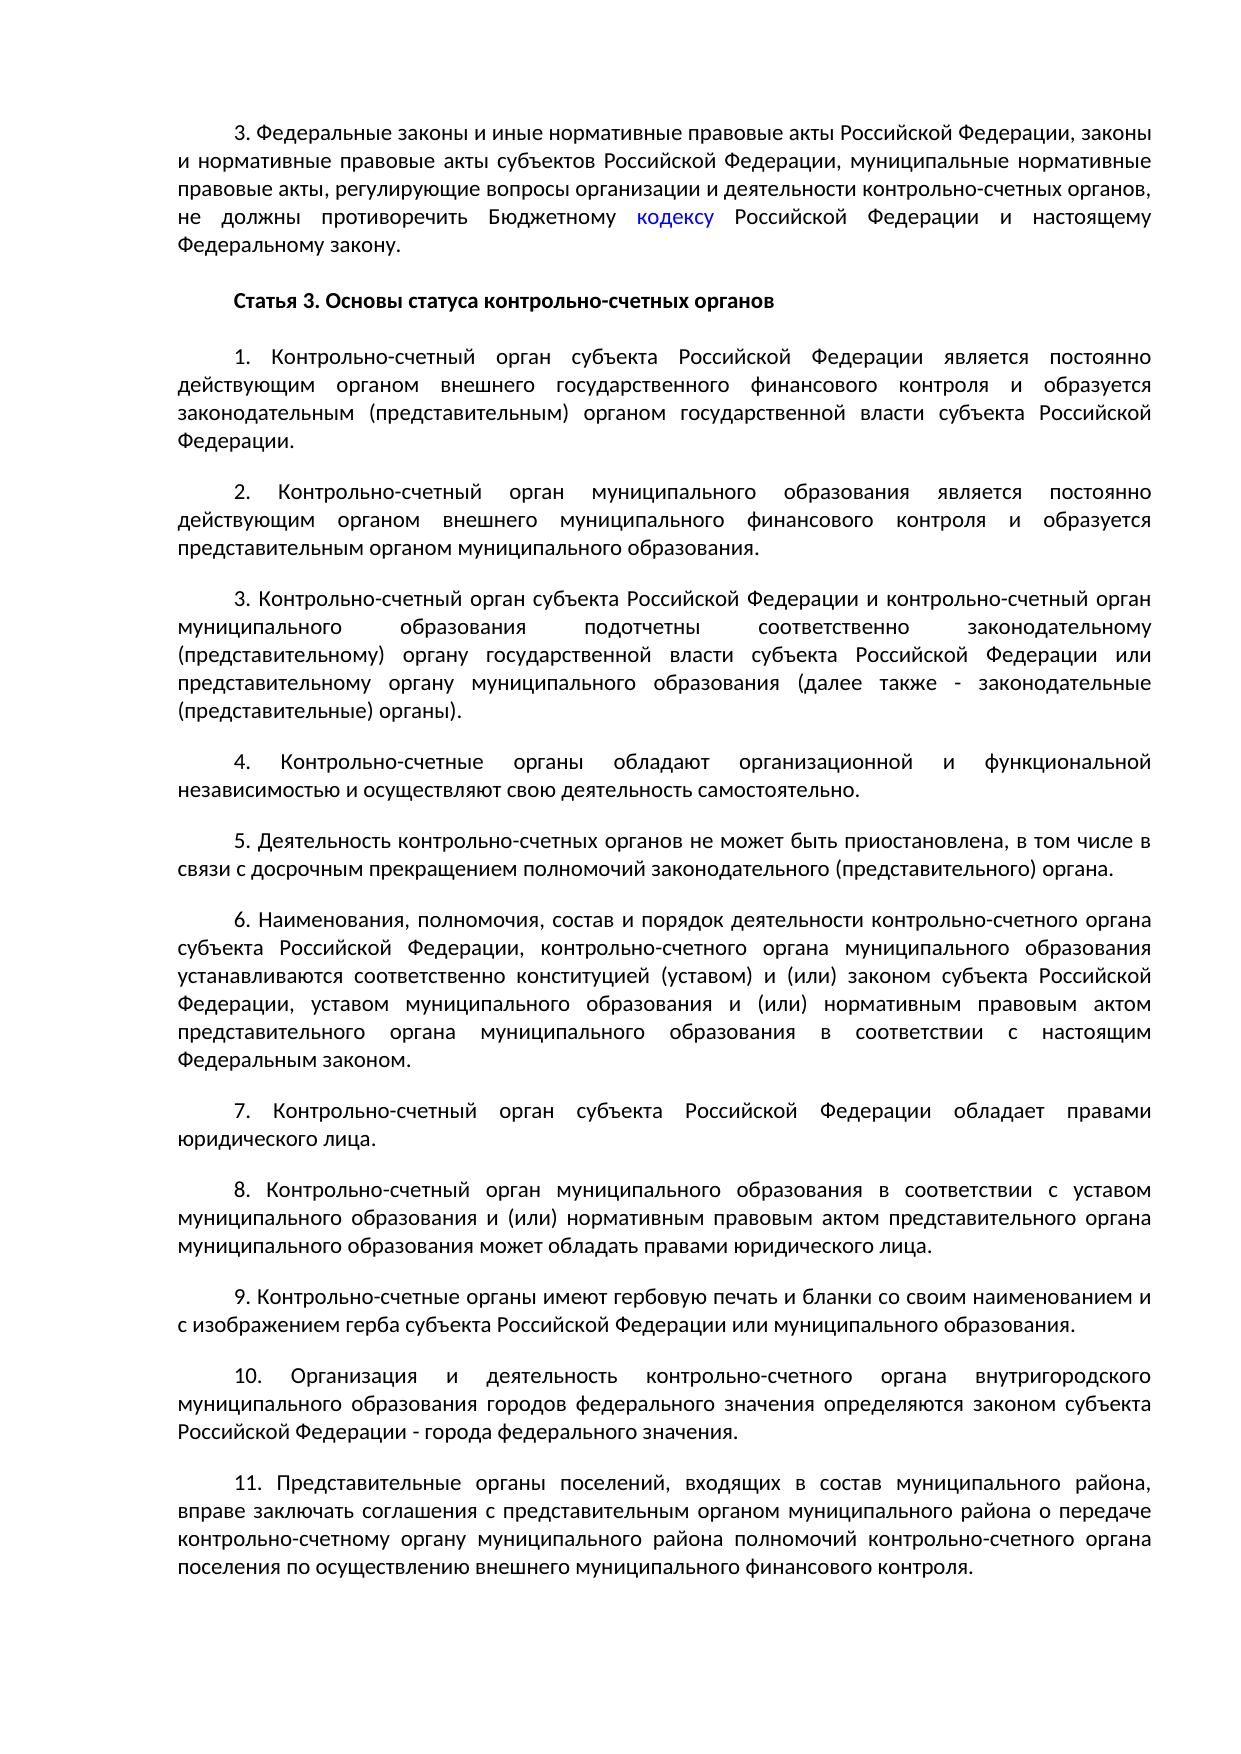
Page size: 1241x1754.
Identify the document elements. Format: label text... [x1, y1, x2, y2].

text 8. Контрольно-счетный орган муниципального образования в соответствии с уставом муниципального образования и (или) нормативным правовым актом представительного органа муниципального образования может обладать правами юридического лица. [177, 1175, 1152, 1259]
text 6. Наименования, полномочия, состав и порядок деятельности контрольно-счетного органа субъекта Российской Федерации, контрольно-счетного органа муниципального образования устанавливаются соответственно конституцией (уставом) и (или) законом субъекта Российской Федерации, уставом муниципального образования и (или) нормативным правовым актом представительного органа муниципального образования в соответствии с настоящим Федеральным законом. [177, 905, 1152, 1073]
text 7. Контрольно-счетный орган субъекта Российской Федерации обладает правами юридического лица. [177, 1096, 1152, 1152]
text 11. Представительные органы поселений, входящих в состав муниципального района, вправе заключать соглашения с представительным органом муниципального района о передаче контрольно-счетному органу муниципального района полномочий контрольно-счетного органа поселения по осуществлению внешнего муниципального финансового контроля. [177, 1468, 1152, 1580]
text 2. Контрольно-счетный орган муниципального образования является постоянно действующим органом внешнего муниципального финансового контроля и образуется представительным органом муниципального образования. [177, 477, 1152, 561]
title Статья 3. Основы статуса контрольно-счетных органов [177, 286, 1152, 314]
text 1. Контрольно-счетный орган субъекта Российской Федерации является постоянно действующим органом внешнего государственного финансового контроля и образуется законодательным (представительным) органом государственной власти субъекта Российской Федерации. [177, 342, 1152, 454]
text 10. Организация и деятельность контрольно-счетного органа внутригородского муниципального образования городов федерального значения определяются законом субъекта Российской Федерации - города федерального значения. [177, 1361, 1152, 1445]
text 3. Федеральные законы и иные нормативные правовые акты Российской Федерации, законы и нормативные правовые акты субъектов Российской Федерации, муниципальные нормативные правовые акты, регулирующие вопросы организации и деятельности контрольно-счетных органов, не должны противоречить Бюджетному кодексу Российской Федерации и настоящему Федеральному закону. [177, 118, 1152, 258]
text 5. Деятельность контрольно-счетных органов не может быть приостановлена, в том числе в связи с досрочным прекращением полномочий законодательного (представительного) органа. [177, 826, 1152, 882]
text 9. Контрольно-счетные органы имеют гербовую печать и бланки со своим наименованием и с изображением герба субъекта Российской Федерации или муниципального образования. [177, 1282, 1152, 1338]
text 4. Контрольно-счетные органы обладают организационной и функциональной независимостью и осуществляют свою деятельность самостоятельно. [177, 747, 1152, 803]
text 3. Контрольно-счетный орган субъекта Российской Федерации и контрольно-счетный орган муниципального образования подотчетны соответственно законодательному (представительному) органу государственной власти субъекта Российской Федерации или представительному органу муниципального образования (далее также - законодательные (представительные) органы). [177, 584, 1152, 724]
